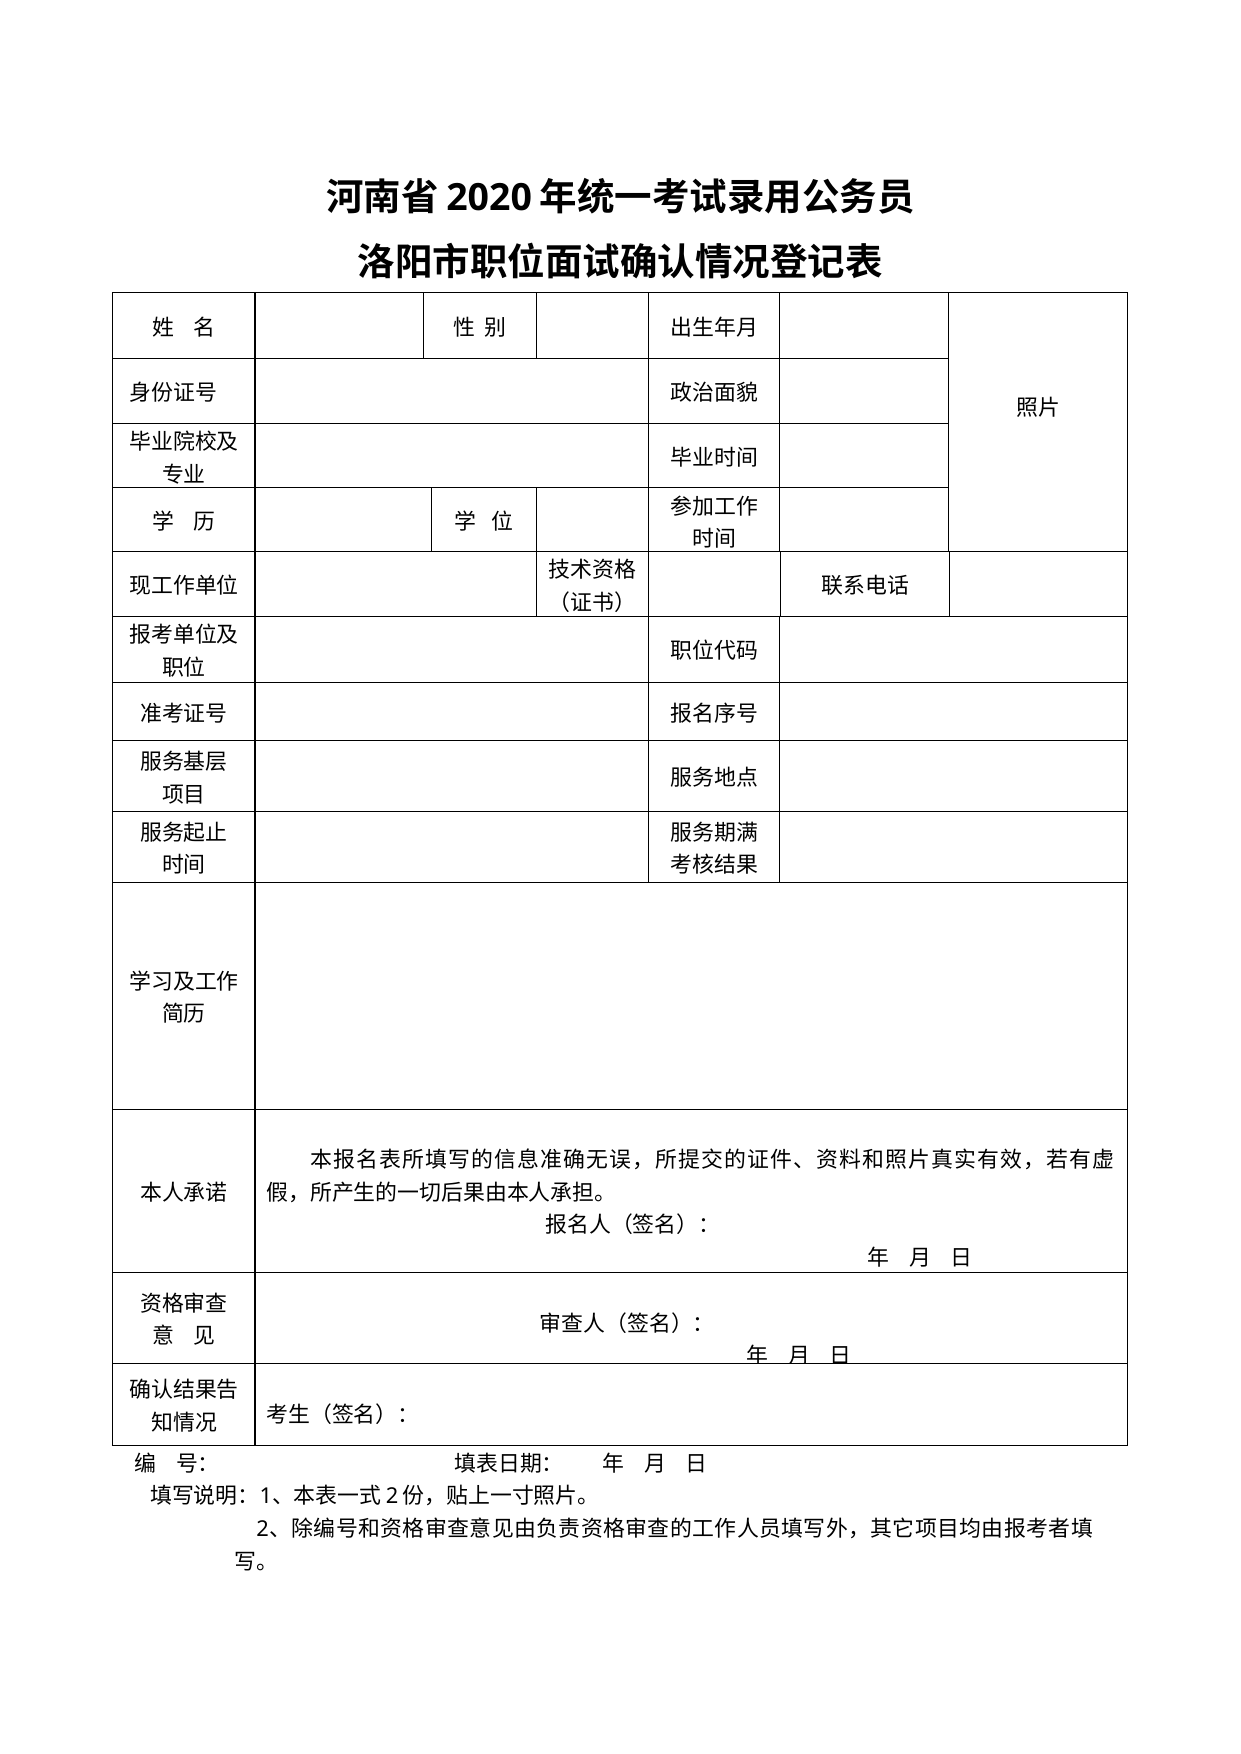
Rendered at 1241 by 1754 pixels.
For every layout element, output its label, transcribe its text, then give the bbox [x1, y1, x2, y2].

table_cell [780, 741, 1127, 811]
text 2、除编号和资格审查意见由负责资格审查的工作人员填写外，其它项目均由报考者填写。 [234, 1511, 1093, 1576]
table_header [780, 293, 948, 358]
table_cell 准考证号 [113, 683, 254, 740]
table_cell 联系电话 [781, 552, 949, 616]
table_header [537, 293, 648, 358]
table_cell 确认结果告知情况 [113, 1364, 254, 1445]
table_cell [256, 883, 1127, 1108]
text 编 号： 填表日期： 年 月 日 [112, 1446, 1125, 1478]
text 填写说明：1、本表一式2份，贴上一寸照片。 [150, 1478, 1093, 1511]
table_cell 现工作单位 [113, 552, 254, 616]
table_cell [256, 424, 648, 487]
table_cell 报考单位及职位 [113, 617, 254, 682]
table_cell [780, 488, 948, 551]
table_header 性 别 [424, 293, 536, 358]
text 洛阳市职位面试确认情况登记表 [187, 227, 1053, 292]
table_cell [780, 683, 1127, 740]
table_cell 毕业时间 [649, 424, 779, 487]
table_cell 技术资格（证书） [537, 552, 648, 616]
table_cell [780, 359, 948, 423]
table_header 照片 [949, 293, 1127, 551]
table_cell 政治面貌 [649, 359, 779, 423]
table_cell [256, 683, 648, 740]
table_cell [780, 617, 1127, 682]
table_cell 资格审查 意 见 [113, 1273, 254, 1363]
table_cell 学 位 [432, 488, 536, 551]
table_cell [256, 488, 431, 551]
table_cell [780, 424, 948, 487]
table_cell 服务地点 [649, 741, 779, 811]
table_cell [256, 741, 648, 811]
text 河南省2020年统一考试录用公务员 [187, 162, 1053, 227]
table_header 姓 名 [113, 293, 254, 358]
table_cell 报名序号 [649, 683, 779, 740]
table_cell 服务起止 时间 [113, 812, 254, 882]
table_cell 毕业院校及专业 [113, 424, 254, 487]
table_cell 参加工作时间 [649, 488, 779, 551]
table_cell 身份证号 [113, 359, 254, 423]
table_cell 本人承诺 [113, 1110, 254, 1272]
table_cell [537, 488, 648, 551]
table_cell 服务基层 项目 [113, 741, 254, 811]
table_header 出生年月 [649, 293, 779, 358]
table_header [256, 293, 423, 358]
table_cell 服务期满考核结果 [649, 812, 779, 882]
table_cell 职位代码 [649, 617, 779, 682]
table_cell 本报名表所填写的信息准确无误，所提交的证件、资料和照片真实有效，若有虚假，所产生的一切后果由本人承担。 报名人（签名）： 年 月 日 [256, 1110, 1127, 1272]
table_cell 学 历 [113, 488, 254, 551]
table_cell 学习及工作简历 [113, 883, 254, 1108]
table_cell 考生（签名）： [256, 1364, 1127, 1445]
table_cell [256, 617, 648, 682]
table_cell [256, 552, 536, 616]
table_cell [780, 812, 1127, 882]
table_cell 审查人（签名）： 年 月 日 [256, 1273, 1127, 1363]
table_cell [256, 812, 648, 882]
table_cell [950, 552, 1127, 616]
table_cell [649, 552, 780, 616]
table_cell [256, 359, 648, 423]
